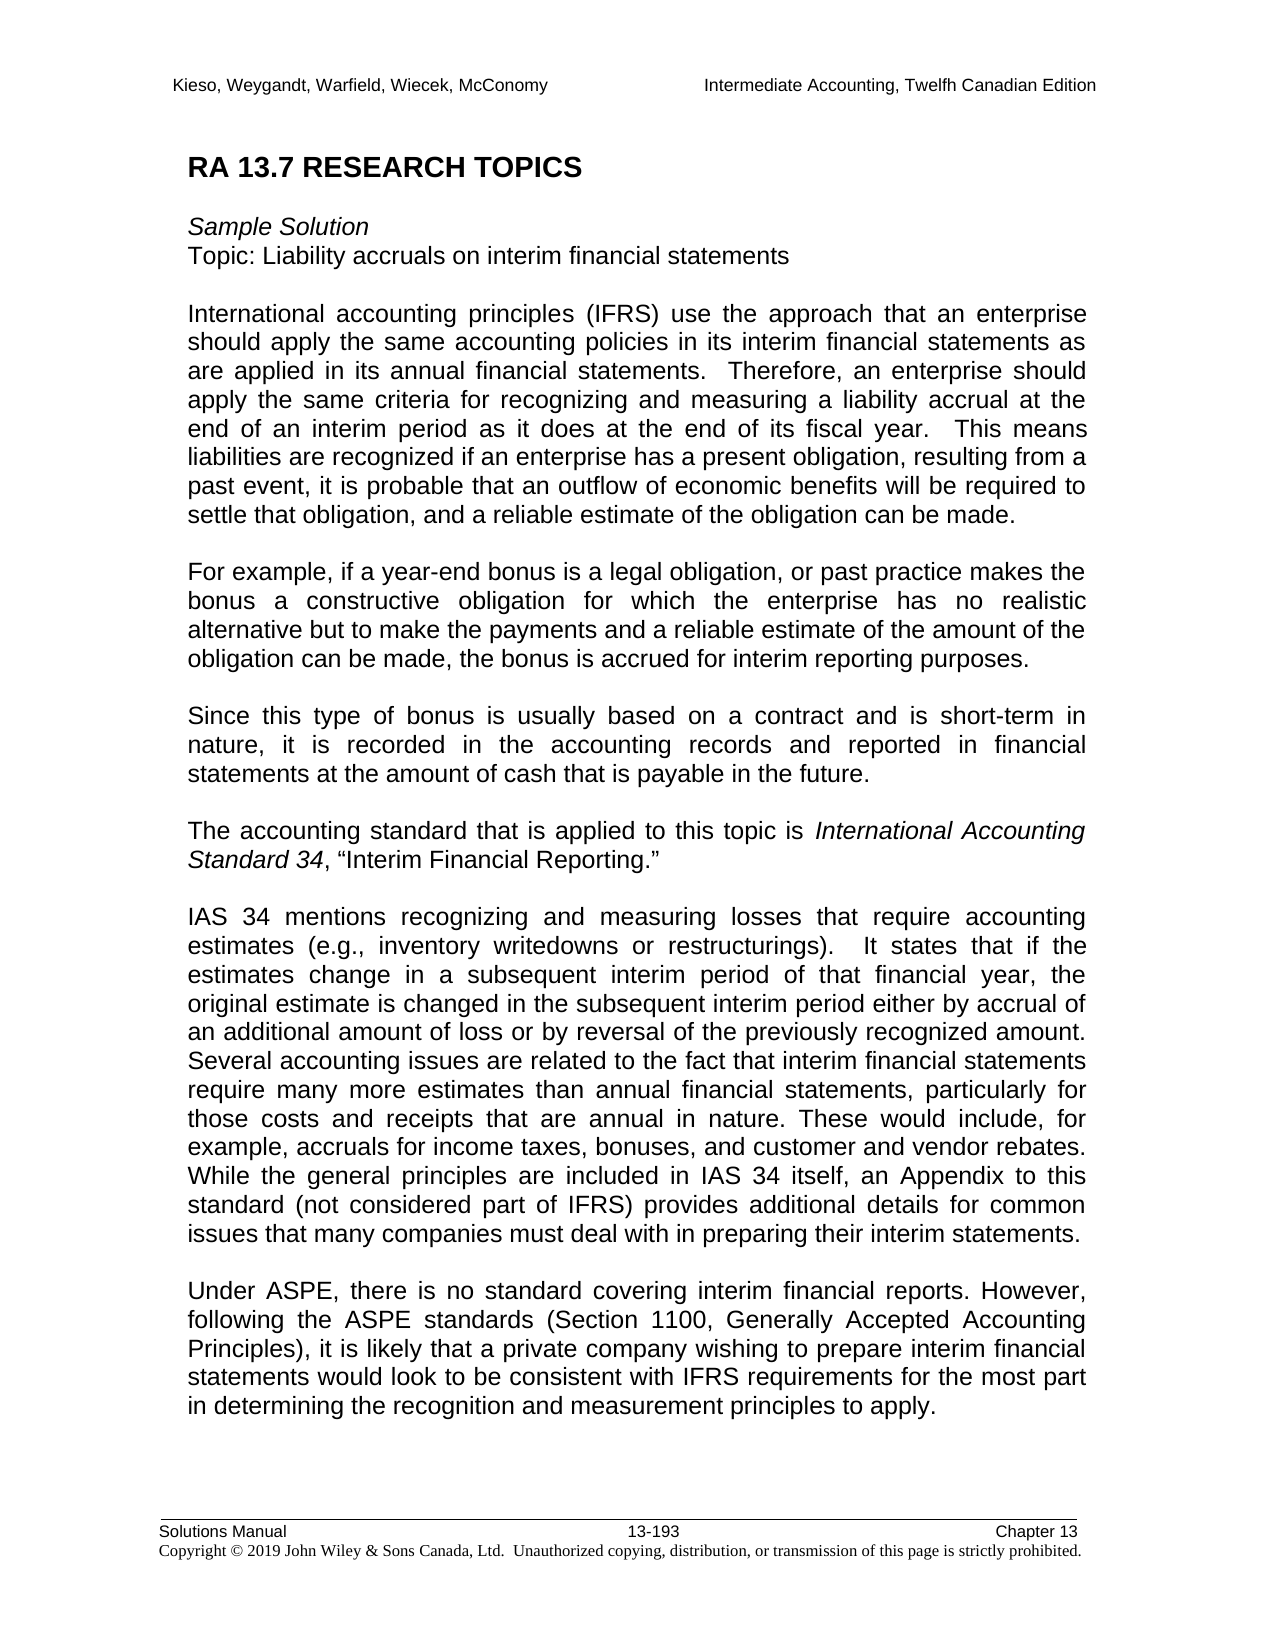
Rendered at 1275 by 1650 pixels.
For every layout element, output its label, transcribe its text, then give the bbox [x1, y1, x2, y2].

text IAS 34 mentions recognizing and measuring losses that require accounting estimates (e.g., inventory writedowns or restructurings). It states that if the estimates change in a subsequent interim period of that financial year, the original estimate is changed in the subsequent interim period either by accrual of an additional amount of loss or by reversal of the previously recognized amount. Several accounting issues are related to the fact that interim financial statements require many more estimates than annual financial statements, particularly for those costs and receipts that are annual in nature. These would include, for example, accruals for income taxes, bonuses, and customer and vendor rebates. While the general principles are included in IAS 34 itself, an Appendix to this standard (not considered part of IFRS) provides additional details for common issues that many companies must deal with in preparing their interim statements. [187, 902, 1088, 1247]
text The accounting standard that is applied to this topic is International Accounting Standard 34, “Interim Financial Reporting.” [187, 816, 1088, 873]
text Topic: Liability accruals on interim financial statements [187, 241, 1088, 270]
text RA 13.7 RESEARCH TOPICS [187, 150, 1088, 183]
text International accounting principles (IFRS) use the approach that an enterprise should apply the same accounting policies in its interim financial statements as are applied in its annual financial statements. Therefore, an enterprise should apply the same criteria for recognizing and measuring a liability accrual at the end of an interim period as it does at the end of its fiscal year. This means liabilities are recognized if an enterprise has a present obligation, resulting from a past event, it is probable that an outflow of economic benefits will be required to settle that obligation, and a reliable estimate of the obligation can be made. [187, 298, 1088, 528]
text For example, if a year-end bonus is a legal obligation, or past practice makes the bonus a constructive obligation for which the enterprise has no realistic alternative but to make the payments and a reliable estimate of the amount of the obligation can be made, the bonus is accrued for interim reporting purposes. [187, 557, 1088, 672]
text Since this type of bonus is usually based on a contract and is short-term in nature, it is recorded in the accounting records and reported in financial statements at the amount of cash that is payable in the future. [187, 701, 1088, 787]
text Under ASPE, there is no standard covering interim financial reports. However, following the ASPE standards (Section 1100, Generally Accepted Accounting Principles), it is likely that a private company wishing to prepare interim financial statements would look to be consistent with IFRS requirements for the most part in determining the recognition and measurement principles to apply. [187, 1276, 1088, 1420]
text Sample Solution [187, 212, 1088, 241]
